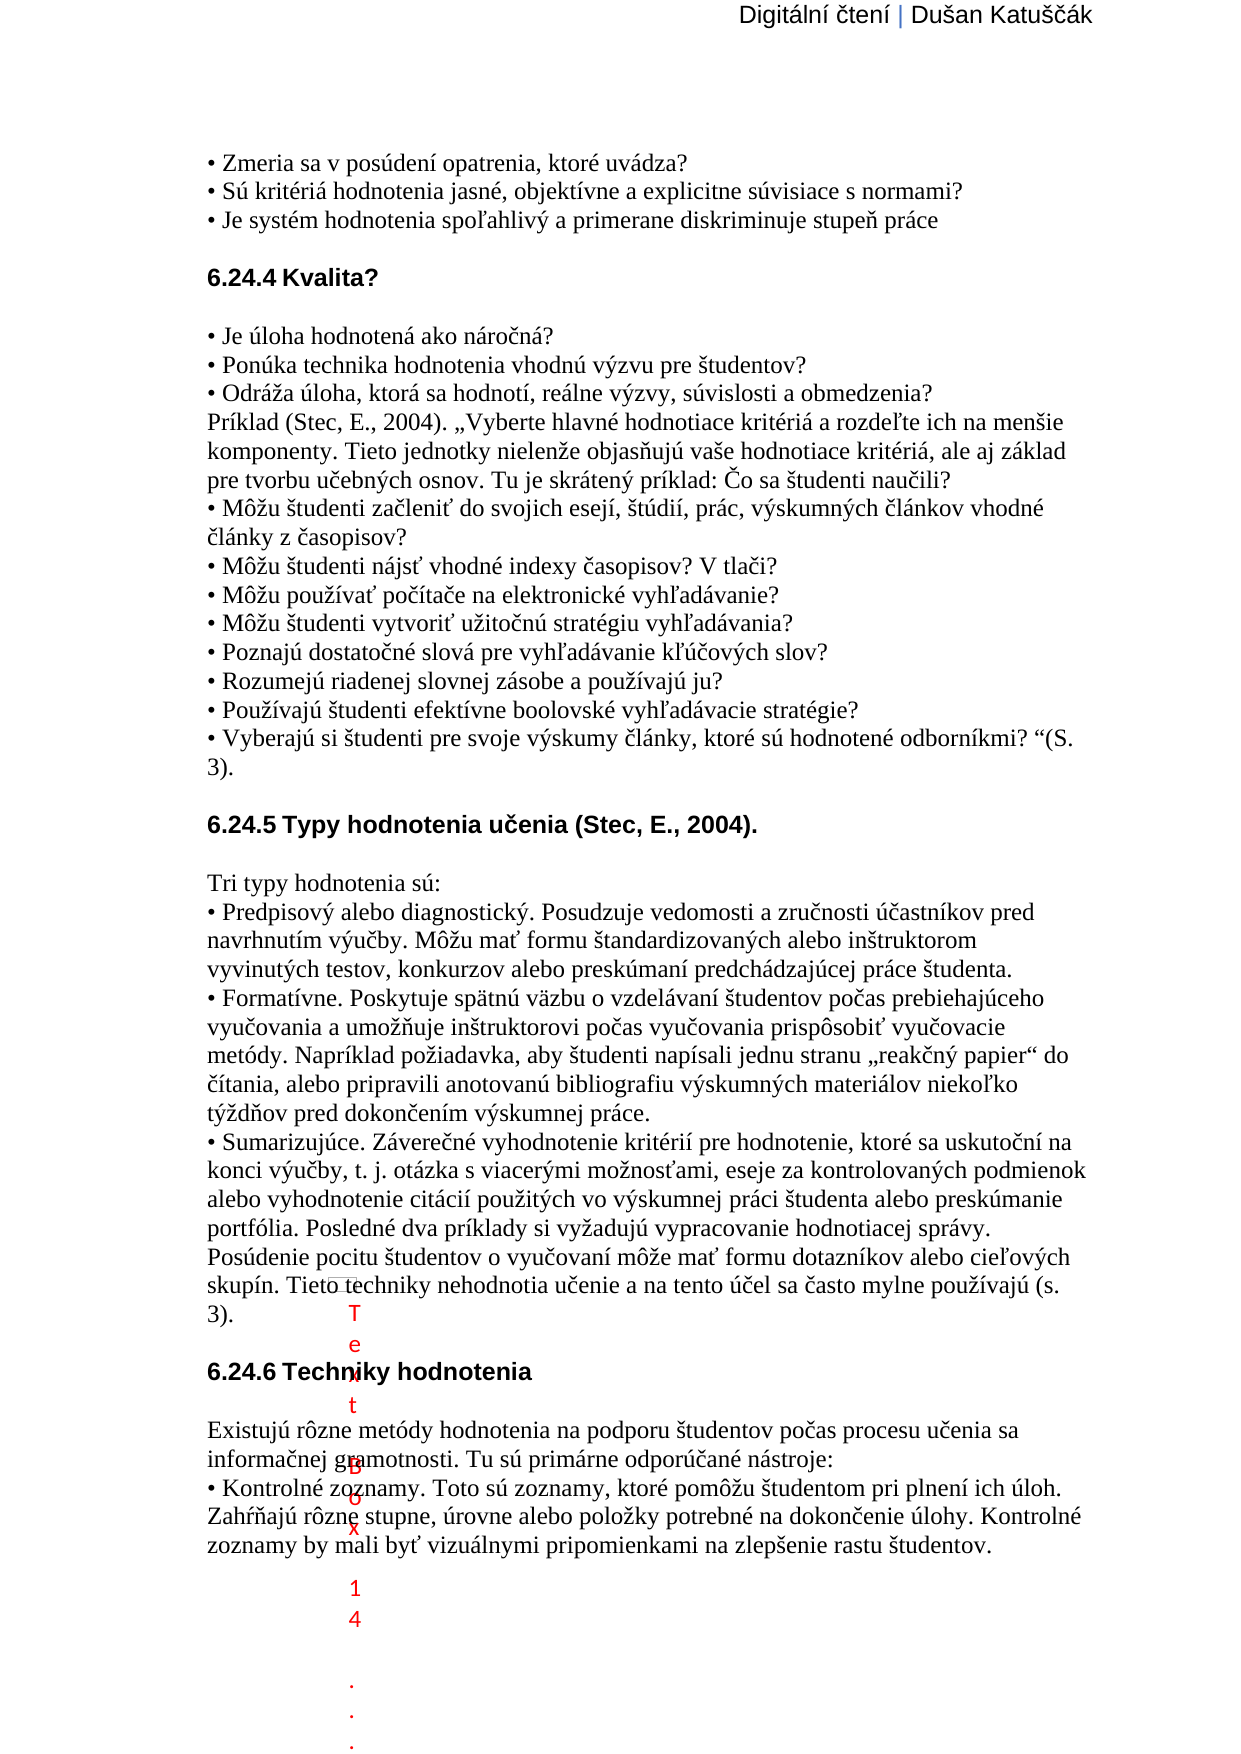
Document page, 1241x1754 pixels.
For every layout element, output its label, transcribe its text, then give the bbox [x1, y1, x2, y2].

text • Je systém hodnotenia spoľahlivý a primerane diskriminuje stupeň práce [207, 205, 1092, 234]
text • Vyberajú si študenti pre svoje výskumy články, ktoré sú hodnotené odborníkmi? “(S. 3). [207, 723, 1092, 781]
text • Môžu používať počítače na elektronické vyhľadávanie? [207, 580, 1092, 608]
subtitle Kvalita? [207, 263, 1092, 292]
text • Zmeria sa v posúdení opatrenia, ktoré uvádza? [207, 148, 1092, 176]
text • Používajú študenti efektívne boolovské vyhľadávacie stratégie? [207, 695, 1092, 723]
subtitle Techniky hodnotenia [207, 1357, 1092, 1386]
text Tri typy hodnotenia sú: [207, 868, 1092, 897]
text • Sú kritériá hodnotenia jasné, objektívne a explicitne súvisiace s normami? [207, 176, 1092, 205]
subtitle Typy hodnotenia učenia (Stec, E., 2004). [207, 810, 1092, 839]
text Príklad (Stec, E., 2004). „Vyberte hlavné hodnotiace kritériá a rozdeľte ich na menšie komponenty. Tieto jednotky nielenže objasňujú vaše hodnotiace kritériá, ale aj základ pre tvorbu učebných osnov. Tu je skrátený príklad: Čo sa študenti naučili? [207, 407, 1092, 493]
text • Môžu študenti začleniť do svojich esejí, štúdií, prác, výskumných článkov vhodné články z časopisov? [207, 493, 1092, 551]
text • Formatívne. Poskytuje spätnú väzbu o vzdelávaní študentov počas prebiehajúceho vyučovania a umožňuje inštruktorovi počas vyučovania prispôsobiť vyučovacie metódy. Napríklad požiadavka, aby študenti napísali jednu stranu „reakčný papier“ do čítania, alebo pripravili anotovanú bibliografiu výskumných materiálov niekoľko týždňov pred dokončením výskumnej práce. [207, 983, 1092, 1127]
text • Môžu študenti nájsť vhodné indexy časopisov? V tlači? [207, 551, 1092, 580]
text • Odráža úloha, ktorá sa hodnotí, reálne výzvy, súvislosti a obmedzenia? [207, 378, 1092, 407]
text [207, 1473, 1092, 1559]
text • Môžu študenti vytvoriť užitočnú stratégiu vyhľadávania? [207, 608, 1092, 637]
text • Sumarizujúce. Záverečné vyhodnotenie kritérií pre hodnotenie, ktoré sa uskutoční na konci výučby, t. j. otázka s viacerými možnosťami, eseje za kontrolovaných podmienok alebo vyhodnotenie citácií použitých vo výskumnej práci študenta alebo preskúmanie portfólia. Posledné dva príklady si vyžadujú vypracovanie hodnotiacej správy. Posúdenie pocitu študentov o vyučovaní môže mať formu dotazníkov alebo cieľových skupín. Tieto techniky nehodnotia učenie a na tento účel sa často mylne používajú (s. 3). [207, 1127, 1092, 1328]
text Existujú rôzne metódy hodnotenia na podporu študentov počas procesu učenia sa informačnej gramotnosti. Tu sú primárne odporúčané nástroje: [207, 1415, 1092, 1473]
text • Ponúka technika hodnotenia vhodnú výzvu pre študentov? [207, 350, 1092, 378]
text • Je úloha hodnotená ako náročná? [207, 321, 1092, 350]
text • Rozumejú riadenej slovnej zásobe a používajú ju? [207, 666, 1092, 695]
text • Predpisový alebo diagnostický. Posudzuje vedomosti a zručnosti účastníkov pred navrhnutím výučby. Môžu mať formu štandardizovaných alebo inštruktorom vyvinutých testov, konkurzov alebo preskúmaní predchádzajúcej práce študenta. [207, 897, 1092, 983]
text • Poznajú dostatočné slová pre vyhľadávanie kľúčových slov? [207, 637, 1092, 666]
